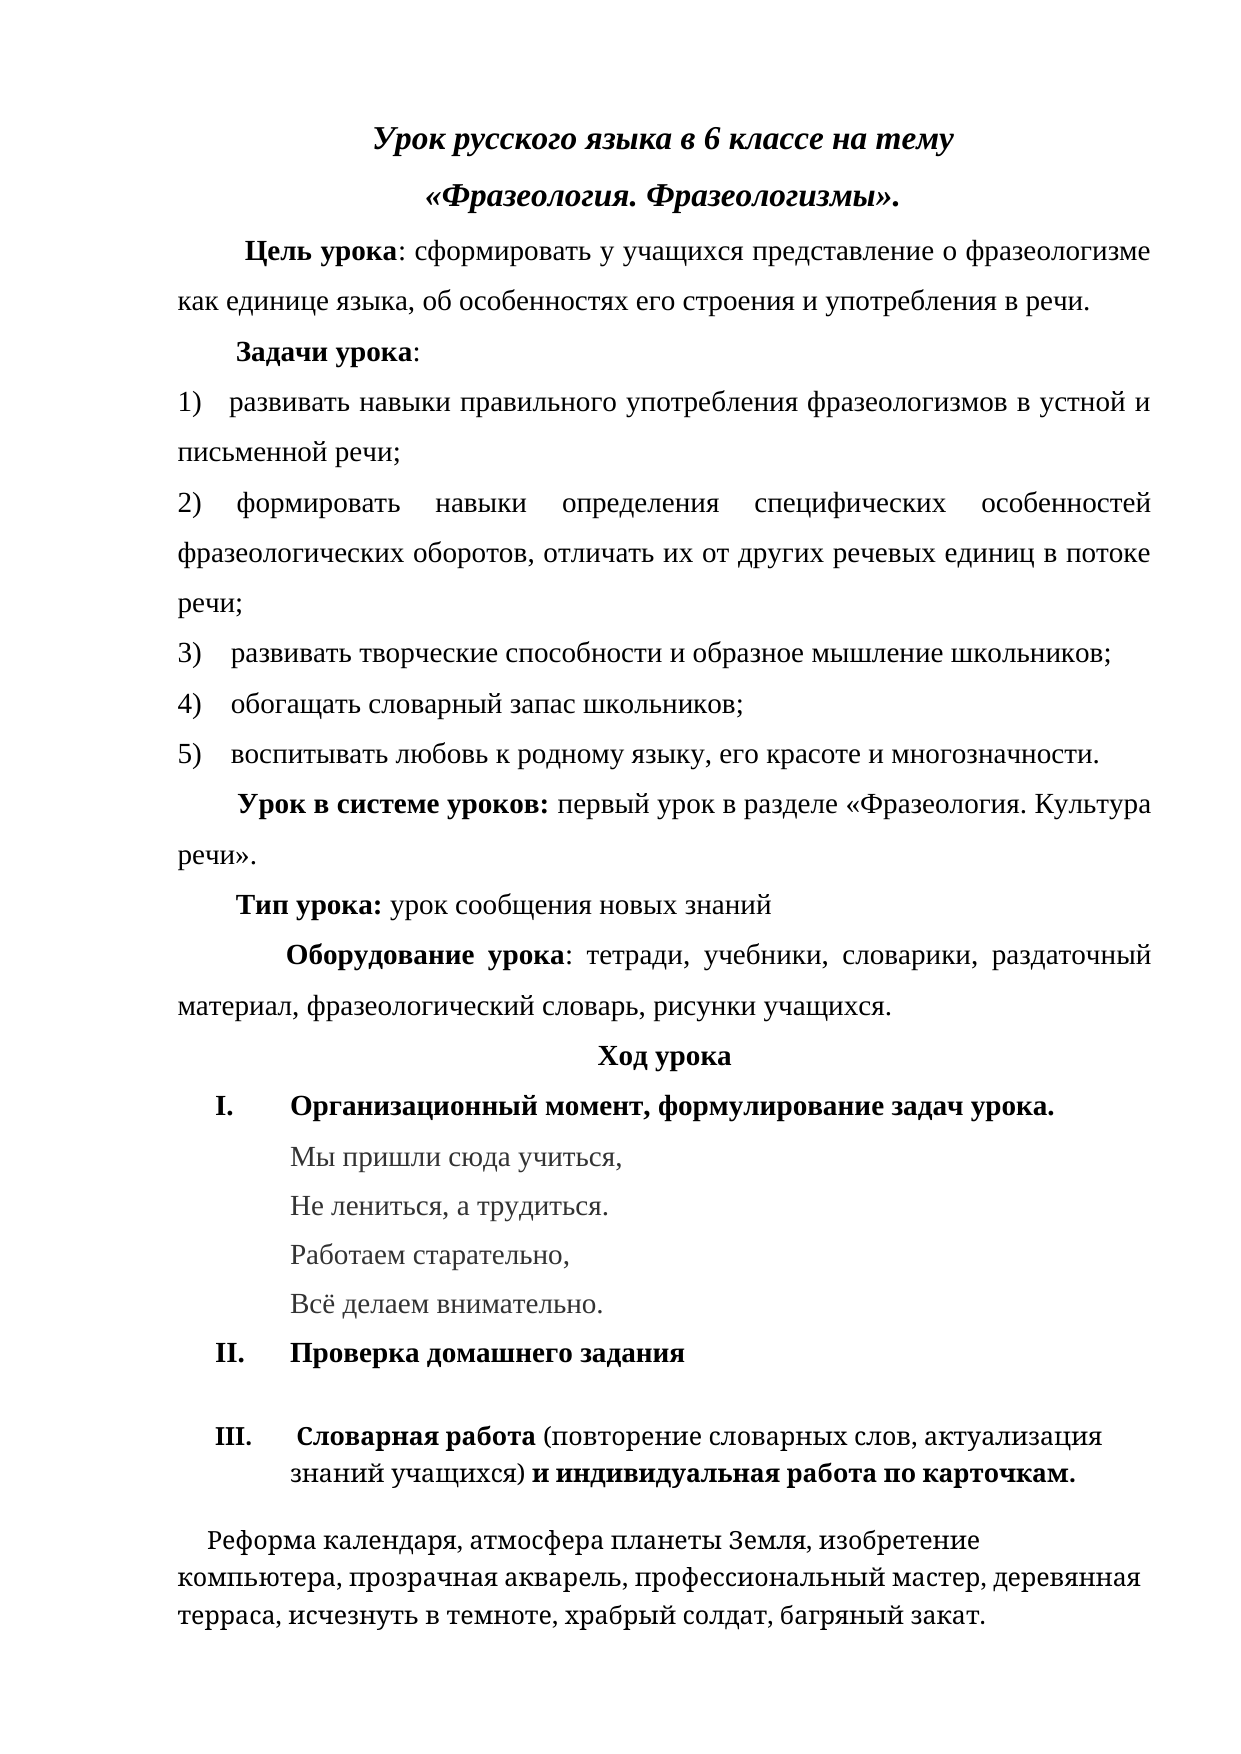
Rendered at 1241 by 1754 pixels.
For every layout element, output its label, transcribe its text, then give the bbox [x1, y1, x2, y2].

text Урок русского языка в 6 классе на тему [177, 118, 1152, 156]
text 3) развивать творческие способности и образное мышление школьников; [177, 636, 1152, 669]
list Словарная работа (повторение словарных слов, актуализация знаний учащихся) и индивидуальная работа по карточкам. [215, 1415, 1152, 1490]
text 4) обогащать словарный запас школьников; [177, 686, 1152, 719]
text Ход урока [177, 1038, 1152, 1072]
text Работаем старательно, [290, 1237, 1152, 1271]
list Проверка домашнего задания [215, 1335, 1152, 1369]
text 5) воспитывать любовь к родному языку, его красоте и многозначности. [177, 736, 1152, 770]
text Всё делаем внимательно. [290, 1286, 1152, 1320]
text Оборудование урока: тетради, учебники, словарики, раздаточный материал, фразеологический словарь, рисунки учащихся. [177, 937, 1152, 1021]
text 1) развивать навыки правильного употребления фразеологизмов в устной и письменной речи; [177, 384, 1152, 468]
text Мы пришли сюда учиться, [290, 1139, 1152, 1172]
list Организационный момент, формулирование задач урока. [215, 1088, 1152, 1122]
text Урок в системе уроков: первый урок в разделе «Фразеология. Культура речи». [177, 787, 1152, 870]
text Цель урока: сформировать у учащихся представление о фразеологизме как единице языка, об особенностях его строения и употребления в речи. [177, 233, 1152, 317]
text Реформа календаря, атмосфера планеты Земля, изобретение компьютера, прозрачная акварель, профессиональный мастер, деревянная терраса, исчезнуть в темноте, храбрый солдат, багряный закат. [177, 1519, 1152, 1632]
text «Фразеология. Фразеологизмы». [177, 176, 1152, 214]
text Не лениться, а трудиться. [290, 1188, 1152, 1221]
text Задачи урока: [177, 334, 1152, 367]
text 2) формировать навыки определения специфических особенностей фразеологических оборотов, отличать их от других речевых единиц в потоке речи; [177, 485, 1152, 619]
text Тип урока: урок сообщения новых знаний [177, 887, 1152, 921]
